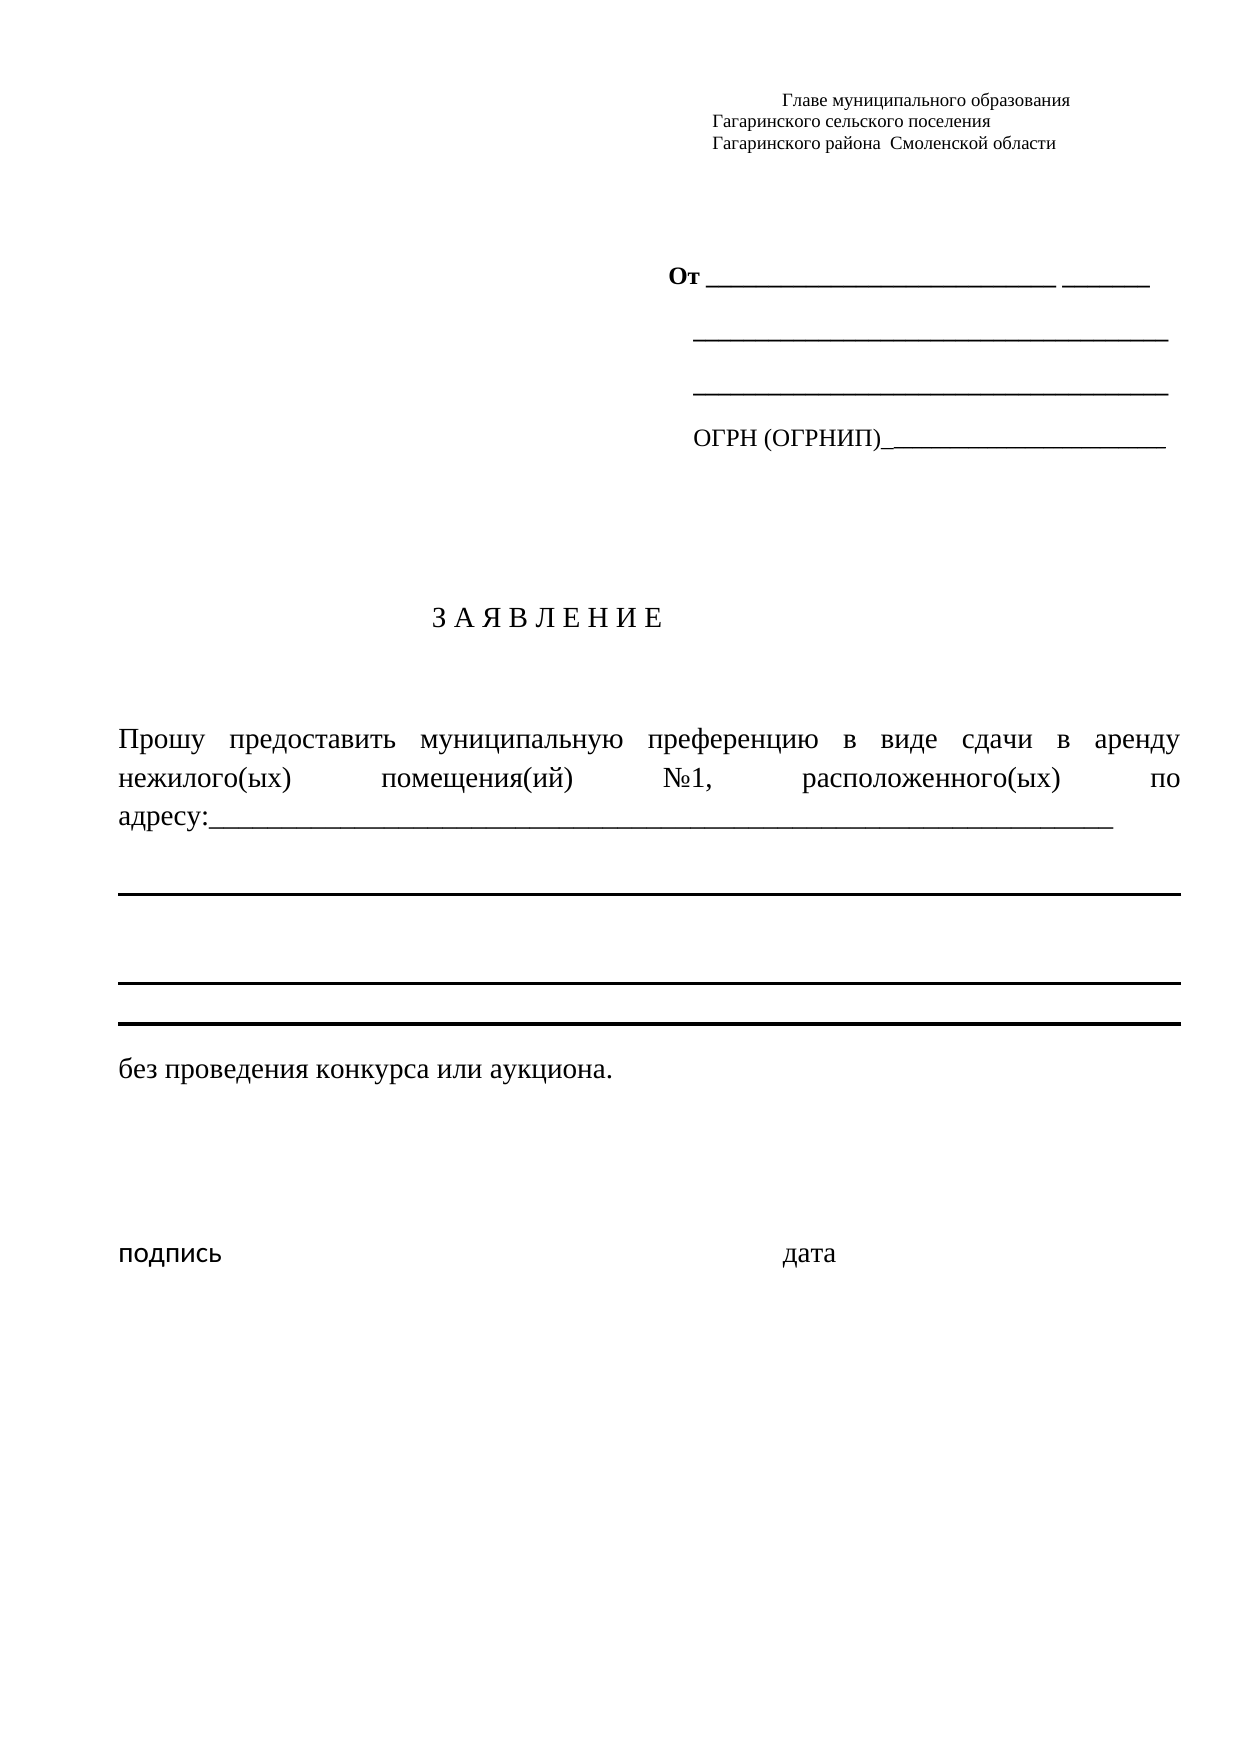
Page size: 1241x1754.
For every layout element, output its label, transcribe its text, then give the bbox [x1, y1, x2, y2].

text ______________________________________ [118, 315, 1181, 344]
text ОГРН (ОГРНИП)______________________________ [118, 423, 1181, 451]
text Прошу предоставить муниципальную преференцию в виде сдачи в аренду нежилого(ых) помещения(ий) №1, расположенного(ых) по адресу:______________________________________________________________ [118, 721, 1181, 832]
text без проведения конкурса или аукциона. [118, 1051, 1181, 1085]
text Гагаринского района Смоленской области [118, 132, 1181, 153]
text От ____________________________ _______ [118, 261, 1181, 290]
text ______________________________________ [118, 369, 1181, 397]
text Гагаринского сельского поселения [118, 110, 1181, 132]
text подпись дата [118, 1234, 1181, 1270]
text З А Я В Л Е Н И Е [118, 600, 1181, 633]
text Главе муниципального образования [118, 89, 1181, 110]
